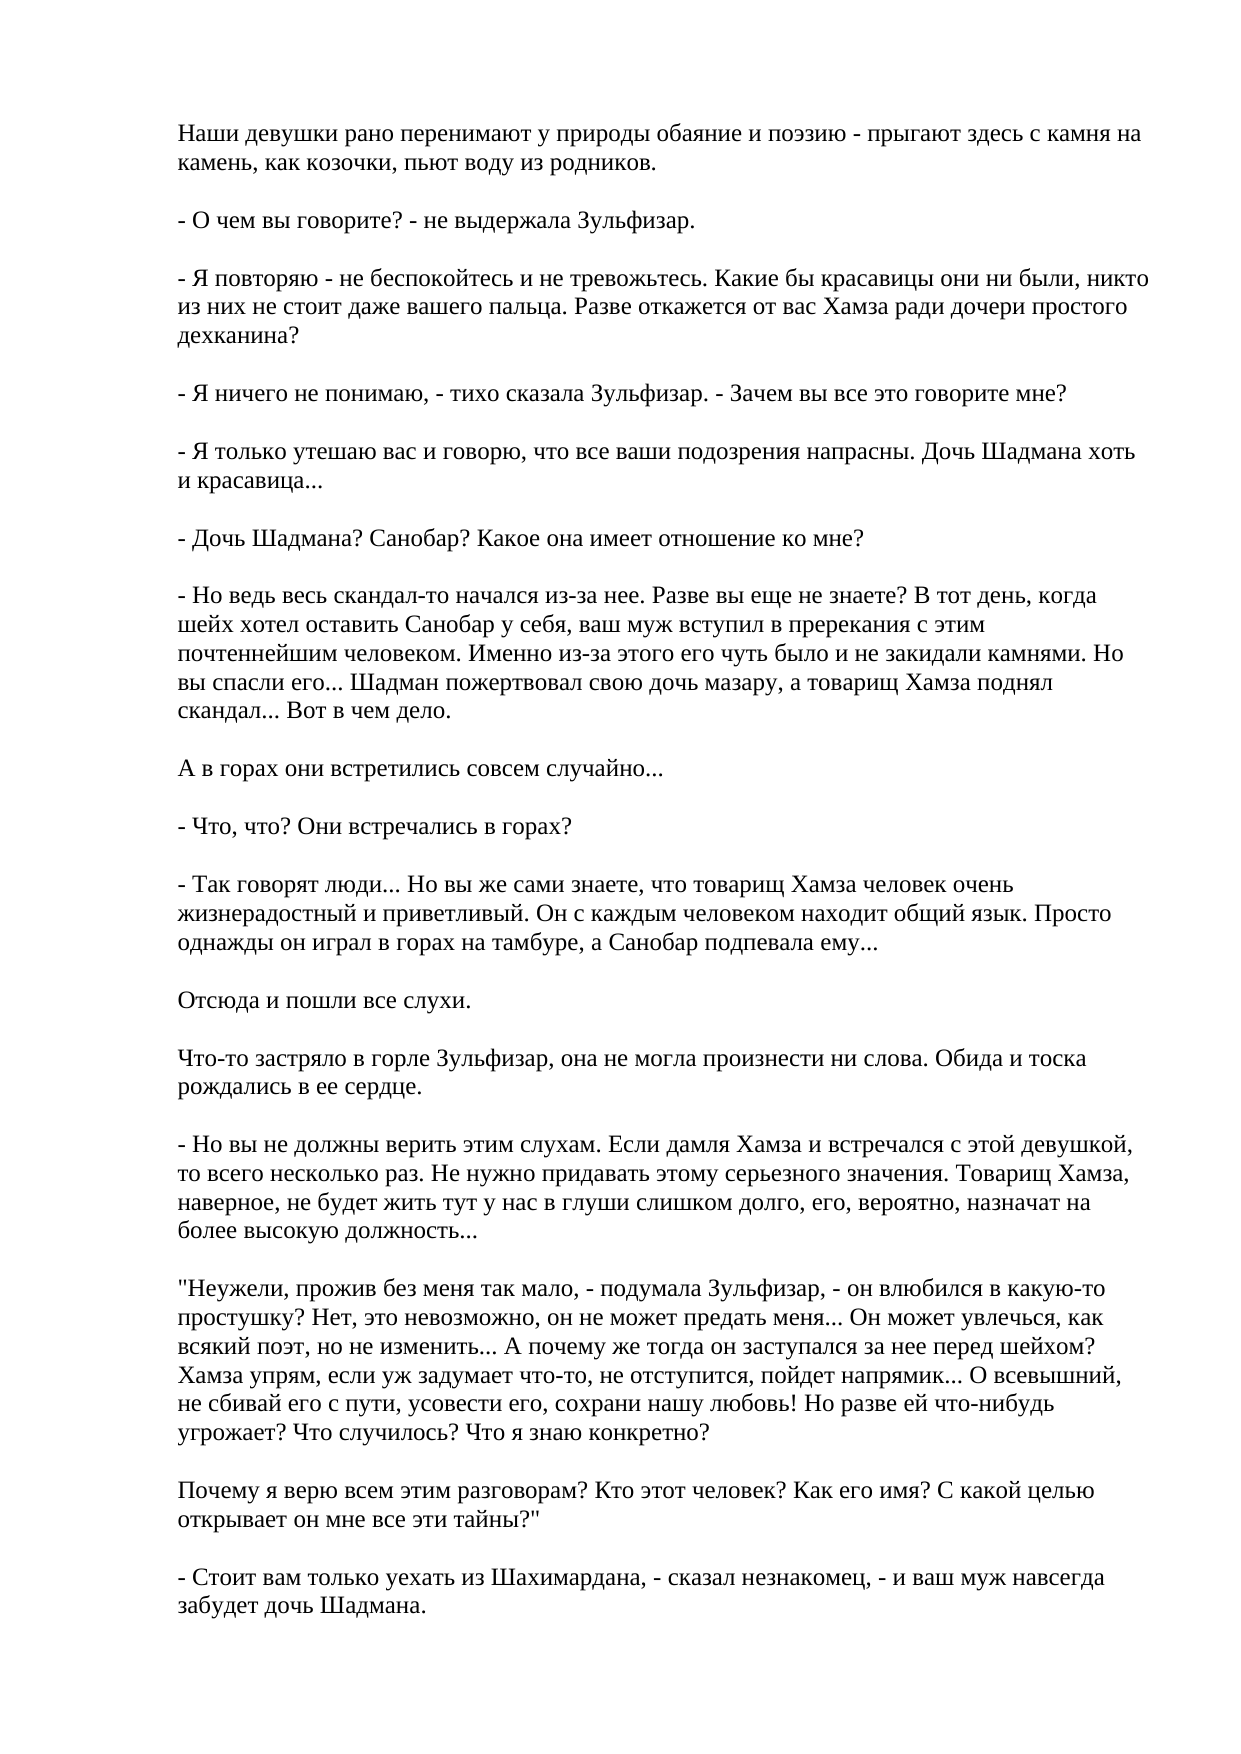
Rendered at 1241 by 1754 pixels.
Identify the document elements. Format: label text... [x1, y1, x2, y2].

text - Но вы не должны верить этим слухам. Если дамля Хамза и встречался с этой девушкой, то всего несколько раз. Не нужно придавать этому серьезного значения. Товарищ Хамза, наверное, не будет жить тут у нас в глуши слишком долго, его, вероятно, назначат на более высокую должность... [177, 1129, 1152, 1244]
text А в горах они встретились совсем случайно... [177, 753, 1152, 782]
text Почему я верю всем этим разговорам? Кто этот человек? Как его имя? С какой целью открывает он мне все эти тайны?" [177, 1475, 1152, 1533]
text - Я только утешаю вас и говорю, что все ваши подозрения напрасны. Дочь Шадмана хоть и красавица... [177, 436, 1152, 493]
text - Так говорят люди... Но вы же сами знаете, что товарищ Хамза человек очень жизнерадостный и приветливый. Он с каждым человеком находит общий язык. Просто однажды он играл в горах на тамбуре, а Санобар подпевала ему... [177, 869, 1152, 956]
text - Но ведь весь скандал-то начался из-за нее. Разве вы еще не знаете? В тот день, когда шейх хотел оставить Санобар у себя, ваш муж вступил в пререкания с этим почтеннейшим человеком. Именно из-за этого его чуть было и не закидали камнями. Но вы спасли его... Шадман пожертвовал свою дочь мазару, а товарищ Хамза поднял скандал... Вот в чем дело. [177, 581, 1152, 724]
text - О чем вы говорите? - не выдержала Зульфизар. [177, 205, 1152, 233]
text - Стоит вам только уехать из Шахимардана, - сказал незнакомец, - и ваш муж навсегда забудет дочь Шадмана. [177, 1562, 1152, 1619]
text - Что, что? Они встречались в горах? [177, 811, 1152, 840]
text Наши девушки рано перенимают у природы обаяние и поэзию - прыгают здесь с камня на камень, как козочки, пьют воду из родников. [177, 118, 1152, 176]
text - Я ничего не понимаю, - тихо сказала Зульфизар. - Зачем вы все это говорите мне? [177, 378, 1152, 407]
text Отсюда и пошли все слухи. [177, 985, 1152, 1013]
text - Я повторяю - не беспокойтесь и не тревожьтесь. Какие бы красавицы они ни были, никто из них не стоит даже вашего пальца. Разве откажется от вас Хамза ради дочери простого дехканина? [177, 263, 1152, 349]
text - Дочь Шадмана? Санобар? Какое она имеет отношение ко мне? [177, 523, 1152, 551]
text Что-то застряло в горле Зульфизар, она не могла произнести ни слова. Обида и тоска рождались в ее сердце. [177, 1043, 1152, 1100]
text "Неужели, прожив без меня так мало, - подумала Зульфизар, - он влюбился в какую-то простушку? Нет, это невозможно, он не может предать меня... Он может увлечься, как всякий поэт, но не изменить... А почему же тогда он заступался за нее перед шейхом? Хамза упрям, если уж задумает что-то, не отступится, пойдет напрямик... О всевышний, не сбивай его с пути, усовести его, сохрани нашу любовь! Но разве ей что-нибудь угрожает? Что случилось? Что я знаю конкретно? [177, 1273, 1152, 1446]
